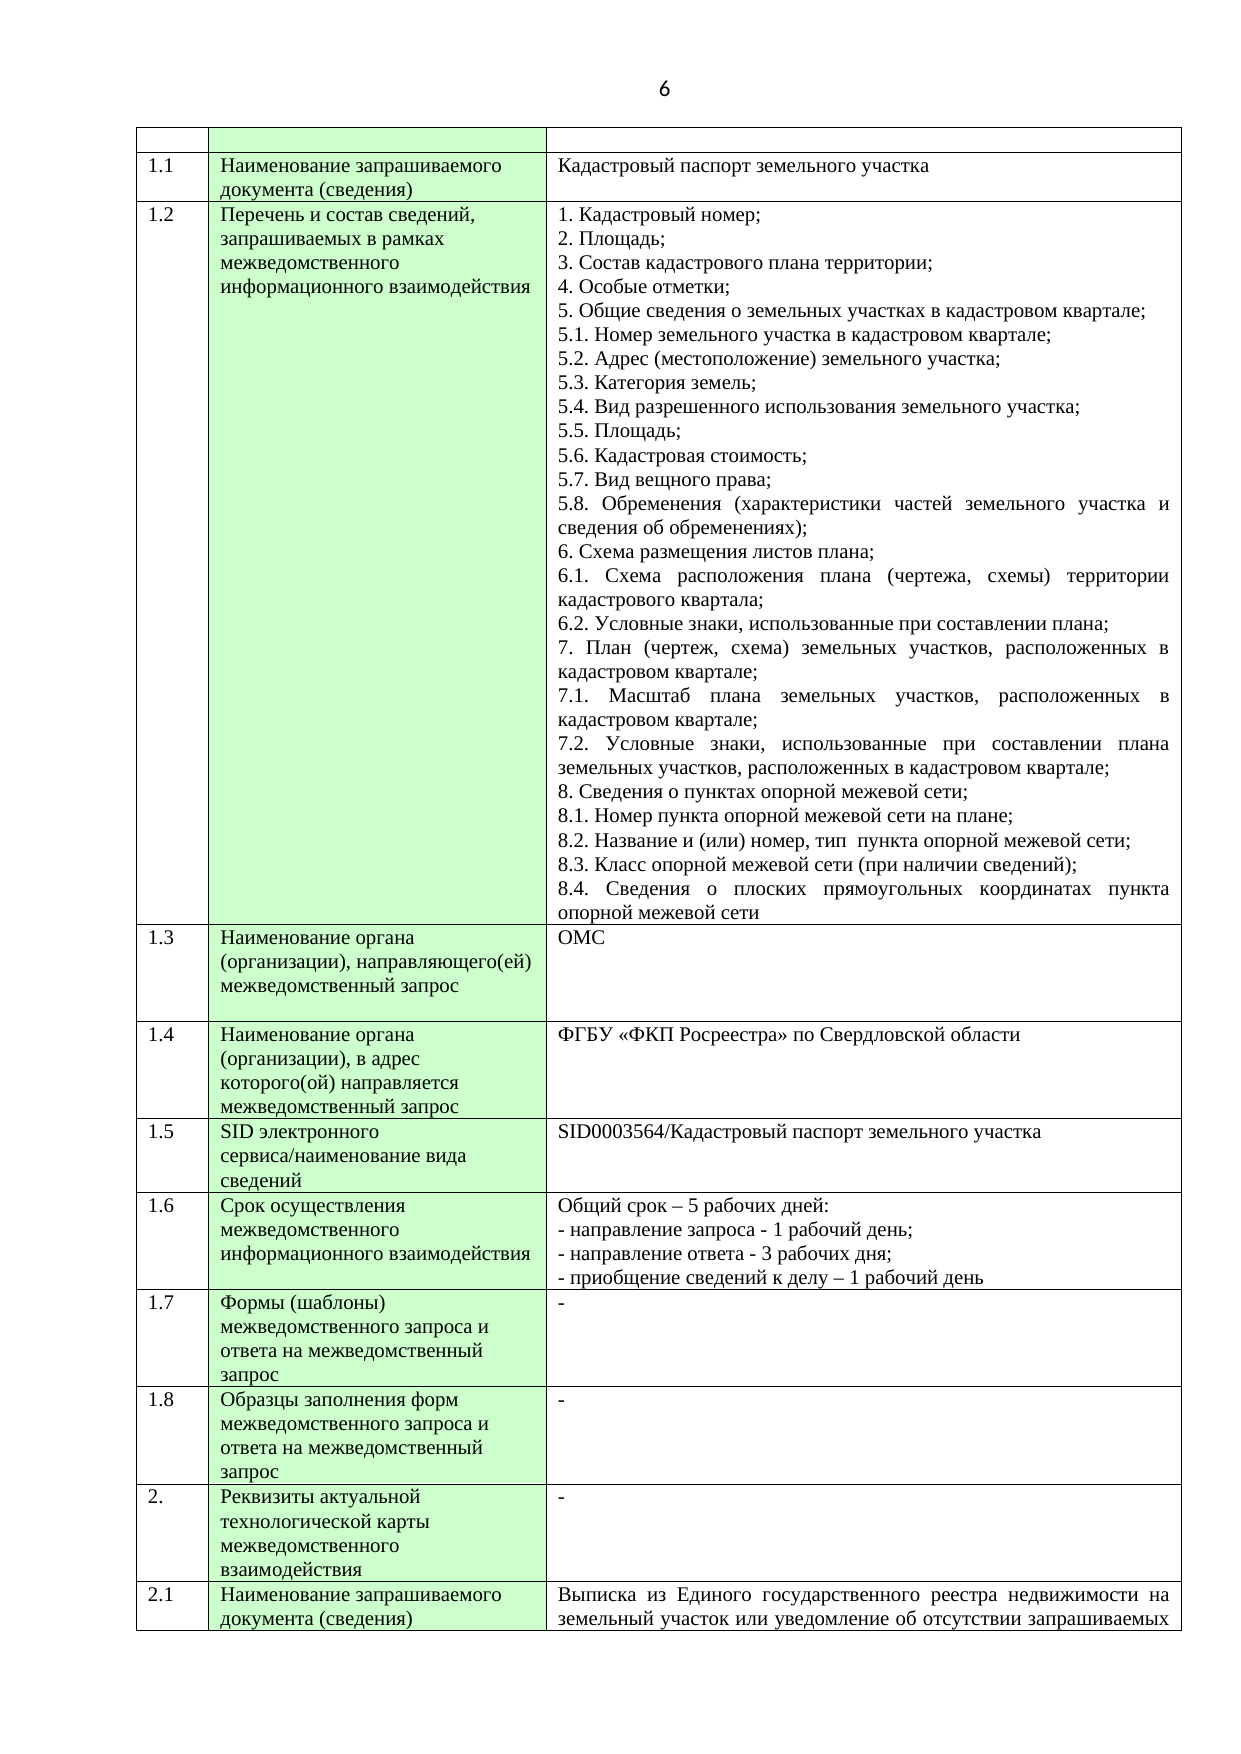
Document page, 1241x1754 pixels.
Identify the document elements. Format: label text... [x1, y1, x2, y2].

table_cell Реквизиты актуальной технологической карты межведомственного взаимодействия [209, 1485, 546, 1581]
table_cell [547, 1582, 1181, 1630]
table_cell [137, 128, 208, 152]
table_cell 2.1 [137, 1582, 208, 1630]
table_cell SID0003564/Кадастровый паспорт земельного участка [547, 1119, 1181, 1192]
table_cell Образцы заполнения форм межведомственного запроса и ответа на межведомственный запрос [209, 1387, 546, 1483]
table_cell 1.7 [137, 1290, 208, 1386]
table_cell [209, 1582, 546, 1630]
table_cell 1.8 [137, 1387, 208, 1483]
table_cell - [547, 128, 1181, 152]
table_cell Наименование органа (организации), в адрес которого(ой) направляется межведомственный запрос [209, 1022, 546, 1118]
table_cell SID электронного сервиса/наименование вида сведений [209, 1119, 546, 1192]
table_cell 1.4 [137, 1022, 208, 1118]
table_cell 1.3 [137, 925, 208, 1021]
table_cell - [547, 1485, 1181, 1581]
table_cell 1.1 [137, 153, 208, 201]
table_cell 1. Кадастровый номер; 2. Площадь; 3. Состав кадастрового плана территории; 4. Особые отметки; 5. Общие сведения о земельных участках в кадастровом квартале; 5.1. Номер земельного участка в кадастровом квартале; 5.2. Адрес (местоположение) земельного участка; 5.3. Категория земель; 5.4. Вид разрешенного использования земельного участка; 5.5. Площадь; 5.6. Кадастровая стоимость; 5.7. Вид вещного права; 5.8. Обременения (характеристики частей земельного участка и сведения об обременениях); 6. Схема размещения листов плана; 6.1. Схема расположения плана (чертежа, схемы) территории кадастрового квартала; 6.2. Условные знаки, использованные при составлении плана; 7. План (чертеж, схема) земельных участков, расположенных в кадастровом квартале; 7.1. Масштаб плана земельных участков, расположенных в кадастровом квартале; 7.2. Условные знаки, использованные при составлении плана земельных участков, расположенных в кадастровом квартале; 8. Сведения о пунктах опорной межевой сети; 8.1. Номер пункта опорной межевой сети на плане; 8.2. Название и (или) номер, тип пункта опорной межевой сети; 8.3. Класс опорной межевой сети (при наличии сведений); 8.4. Сведения о плоских прямоугольных координатах пункта опорной межевой сети [547, 202, 1181, 924]
table_cell 2. [137, 1485, 208, 1581]
table_cell 1.5 [137, 1119, 208, 1192]
table_cell Общий срок – 5 рабочих дней: - направление запроса - 1 рабочий день; - направление ответа - 3 рабочих дня; - приобщение сведений к делу – 1 рабочий день [547, 1193, 1181, 1289]
table_cell Перечень и состав сведений, запрашиваемых в рамках межведомственного информационного взаимодействия [209, 202, 546, 924]
table_cell 1.6 [137, 1193, 208, 1289]
table_cell Формы (шаблоны) межведомственного запроса и ответа на межведомственный запрос [209, 1290, 546, 1386]
table_cell - [547, 1387, 1181, 1483]
table_cell Срок осуществления межведомственного информационного взаимодействия [209, 1193, 546, 1289]
table_cell Кадастровый паспорт земельного участка [547, 153, 1181, 201]
table_cell 1.2 [137, 202, 208, 924]
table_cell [209, 128, 546, 152]
table_cell - [547, 1290, 1181, 1386]
table_cell ФГБУ «ФКП Росреестра» по Свердловской области [547, 1022, 1181, 1118]
table_cell Наименование органа (организации), направляющего(ей) межведомственный запрос [209, 925, 546, 1021]
table_cell Наименование запрашиваемого документа (сведения) [209, 153, 546, 201]
table_cell ОМС [547, 925, 1181, 1021]
